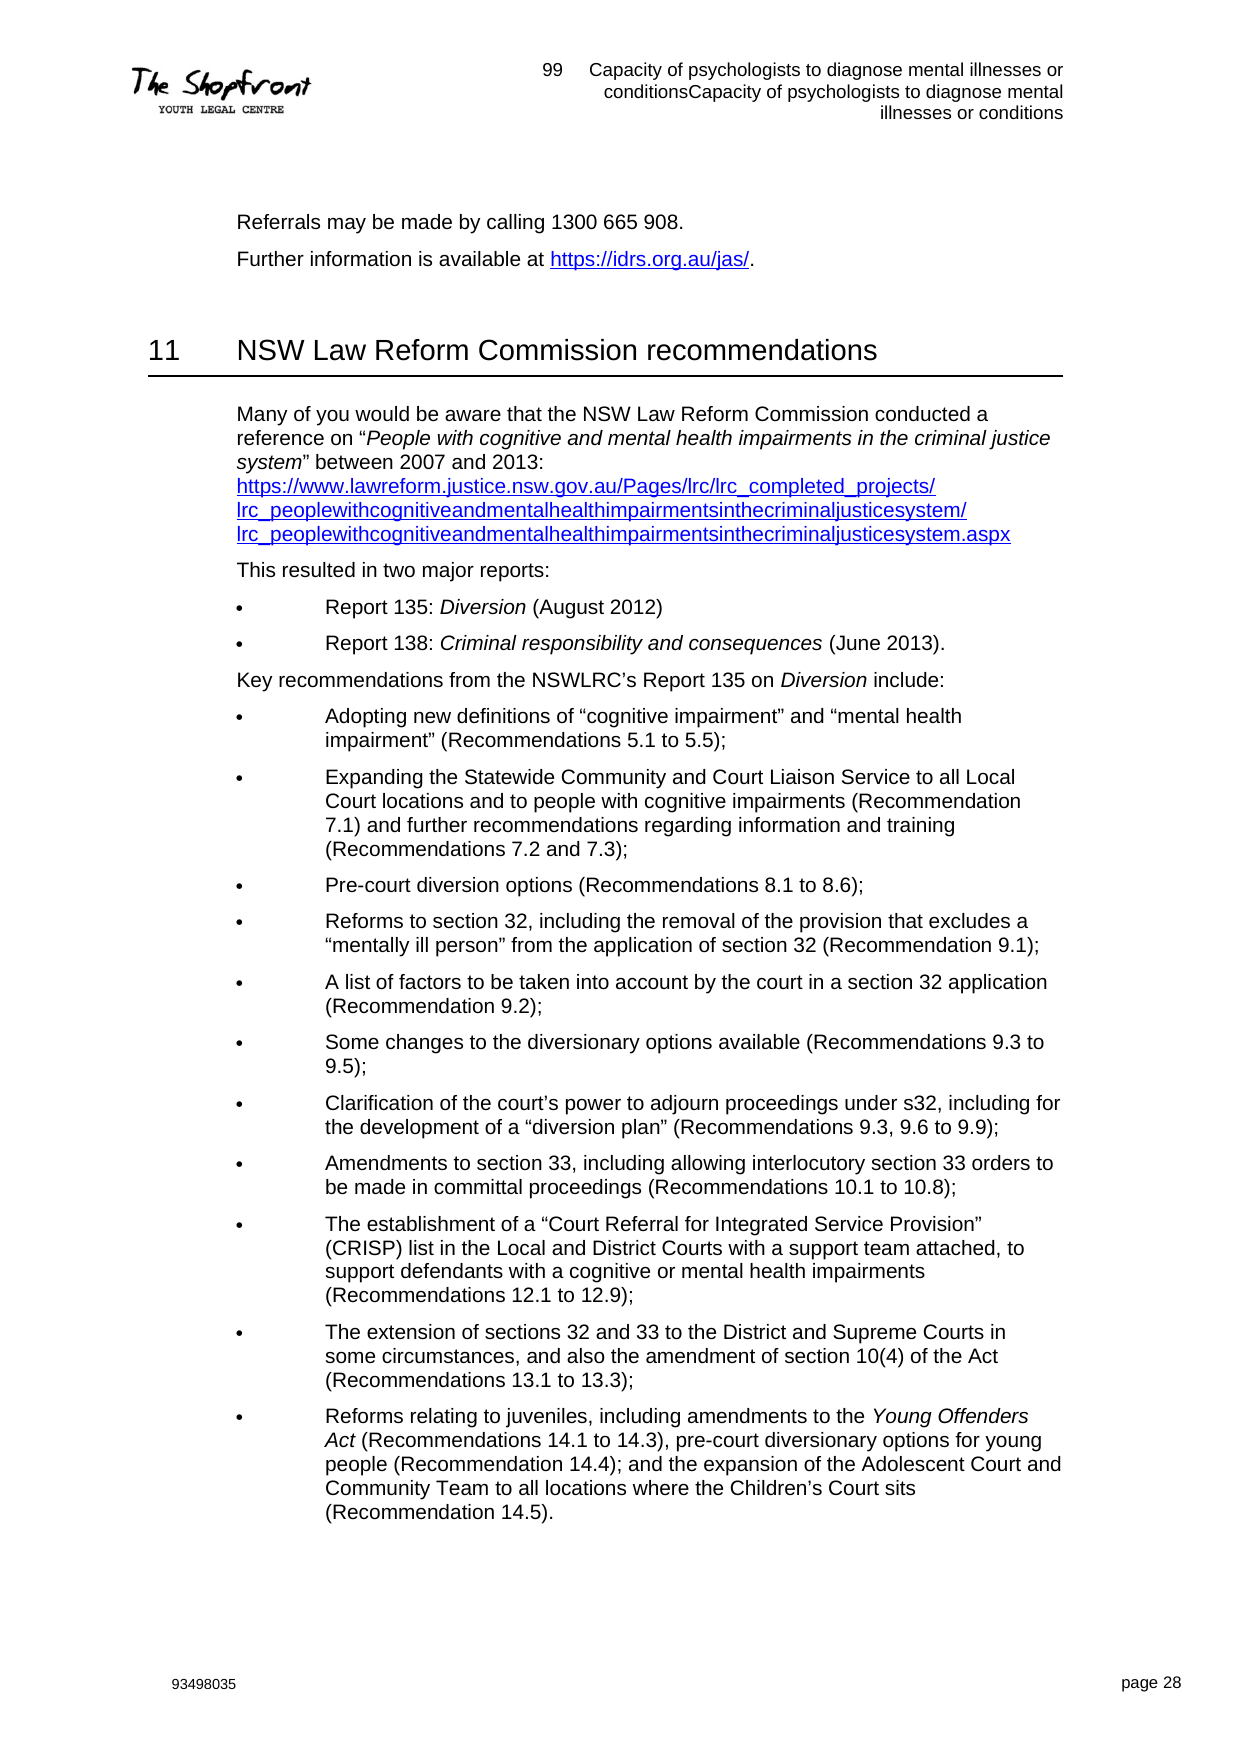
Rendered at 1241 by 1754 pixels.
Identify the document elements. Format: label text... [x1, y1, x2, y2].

text Further information is available at https://idrs.org.au/jas/. [236, 247, 1063, 271]
list Some changes to the diversionary options available (Recommendations 9.3 to 9.5); [236, 1030, 1063, 1078]
list The establishment of a “Court Referral for Integrated Service Provision” (CRISP) list in the Local and District Courts with a support team attached, to support defendants with a cognitive or mental health impairments (Recommendations 12.1 to 12.9); [236, 1211, 1063, 1307]
list Clarification of the court’s power to adjourn proceedings under s32, including for the development of a “diversion plan” (Recommendations 9.3, 9.6 to 9.9); [236, 1091, 1063, 1138]
list Adopting new definitions of “cognitive impairment” and “mental health impairment” (Recommendations 5.1 to 5.5); [236, 704, 1063, 752]
list Reforms relating to juveniles, including amendments to the Young Offenders Act (Recommendations 14.1 to 14.3), pre-court diversionary options for young people (Recommendation 14.4); and the expansion of the Adolescent Court and Community Team to all locations where the Children’s Court sits (Recommendation 14.5). [236, 1404, 1063, 1524]
list Report 138: Criminal responsibility and consequences (June 2013). [236, 631, 1063, 655]
list Reforms to section 32, including the removal of the provision that excludes a “mentally ill person” from the application of section 32 (Recommendation 9.1); [236, 909, 1063, 957]
list Report 135: Diversion (August 2012) [236, 595, 1063, 619]
list Amendments to section 33, including allowing interlocutory section 33 orders to be made in committal proceedings (Recommendations 10.1 to 10.8); [236, 1151, 1063, 1199]
list The extension of sections 32 and 33 to the District and Supreme Courts in some circumstances, and also the amendment of section 10(4) of the Act (Recommendations 13.1 to 13.3); [236, 1320, 1063, 1392]
picture [124, 61, 318, 120]
subtitle NSW Law Reform Commission recommendations [148, 333, 1063, 375]
list Pre-court diversion options (Recommendations 8.1 to 8.6); [236, 873, 1063, 897]
text Key recommendations from the NSWLRC’s Report 135 on Diversion include: [236, 668, 1063, 692]
list A list of factors to be taken into account by the court in a section 32 application (Recommendation 9.2); [236, 970, 1063, 1018]
list Expanding the Statewide Community and Court Liaison Service to all Local Court locations and to people with cognitive impairments (Recommendation 7.1) and further recommendations regarding information and training (Recommendations 7.2 and 7.3); [236, 764, 1063, 860]
text Many of you would be aware that the NSW Law Reform Commission conducted a reference on “People with cognitive and mental health impairments in the criminal justice system” between 2007 and 2013: https://www.lawreform.justice.nsw.gov.au/Pages/lrc/lrc_completed_projects/lrc_peoplewithcognitiveandmentalhealthimpairmentsinthecriminaljusticesystem/lrc_peoplewithcognitiveandmentalhealthimpairmentsinthecriminaljusticesystem.aspx [236, 402, 1063, 546]
text This resulted in two major reports: [236, 558, 1063, 582]
text Referrals may be made by calling 1300 665 908. [236, 210, 1063, 234]
